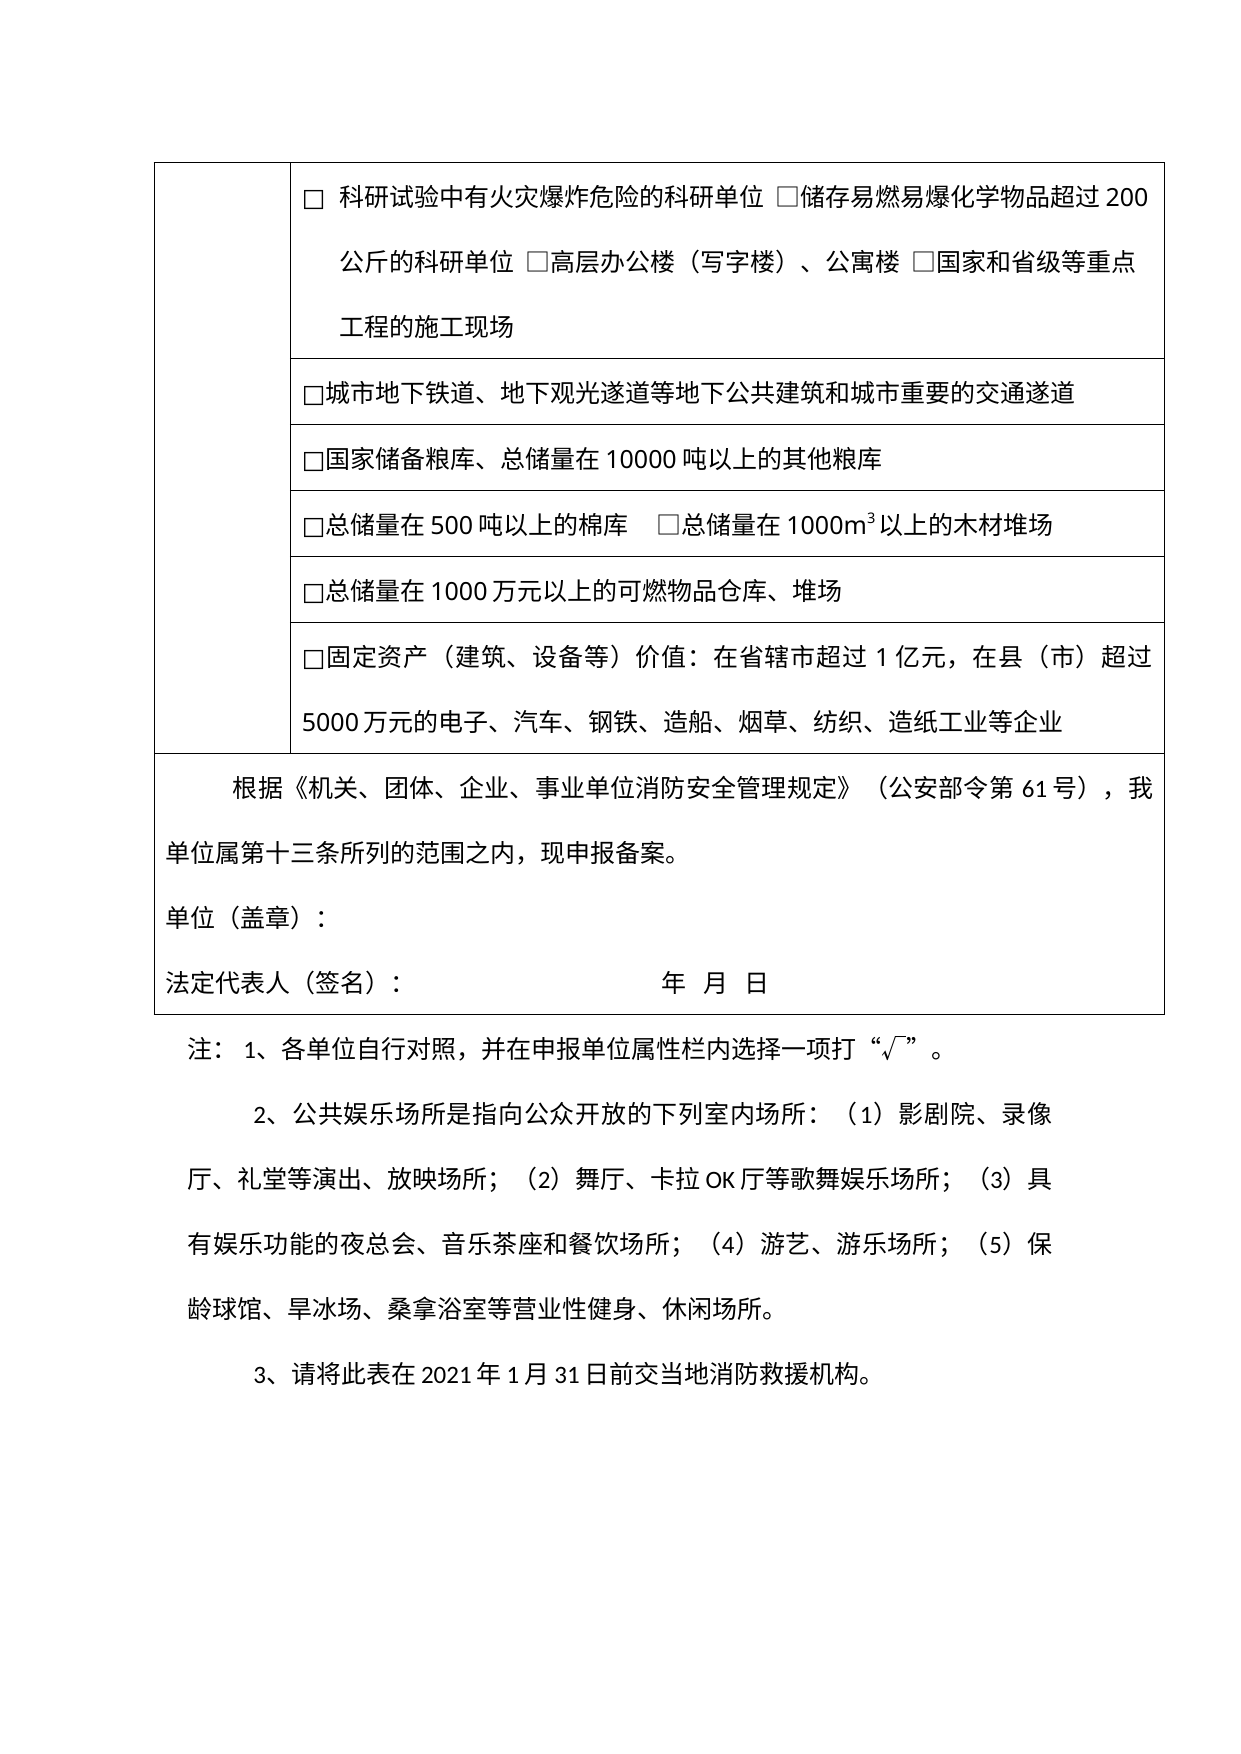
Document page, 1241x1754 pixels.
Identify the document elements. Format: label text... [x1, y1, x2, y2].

table_cell □城市地下铁道、地下观光遂道等地下公共建筑和城市重要的交通遂道 [291, 359, 1164, 424]
text 2、公共娱乐场所是指向公众开放的下列室内场所：（1）影剧院、录像厅、礼堂等演出、放映场所；（2）舞厅、卡拉OK厅等歌舞娱乐场所；（3）具有娱乐功能的夜总会、音乐茶座和餐饮场所；（4）游艺、游乐场所；（5）保龄球馆、旱冰场、桑拿浴室等营业性健身、休闲场所。 [187, 1080, 1053, 1340]
table_cell □总储量在1000万元以上的可燃物品仓库、堆场 [291, 557, 1164, 622]
table_cell □固定资产（建筑、设备等）价值：在省辖市超过1亿元，在县（市）超过5000万元的电子、汽车、钢铁、造船、烟草、纺织、造纸工业等企业 [291, 623, 1164, 753]
table_cell 根据《机关、团体、企业、事业单位消防安全管理规定》（公安部令第61号），我单位属第十三条所列的范围之内，现申报备案。 单位（盖章）： 法定代表人（签名）： 年 月 日 [155, 754, 1164, 1014]
text 注： 1、各单位自行对照，并在申报单位属性栏内选择一项打“√”。 [187, 1015, 1053, 1080]
table_cell □总储量在500吨以上的棉库 □总储量在1000m3以上的木材堆场 [291, 491, 1164, 556]
text 3、请将此表在2021年1月31日前交当地消防救援机构。 [187, 1340, 1053, 1405]
table_cell 科研试验中有火灾爆炸危险的科研单位 □储存易燃易爆化学物品超过200公斤的科研单位 □高层办公楼（写字楼）、公寓楼 □国家和省级等重点工程的施工现场 [291, 163, 1164, 358]
table_cell □国家储备粮库、总储量在10000吨以上的其他粮库 [291, 425, 1164, 490]
